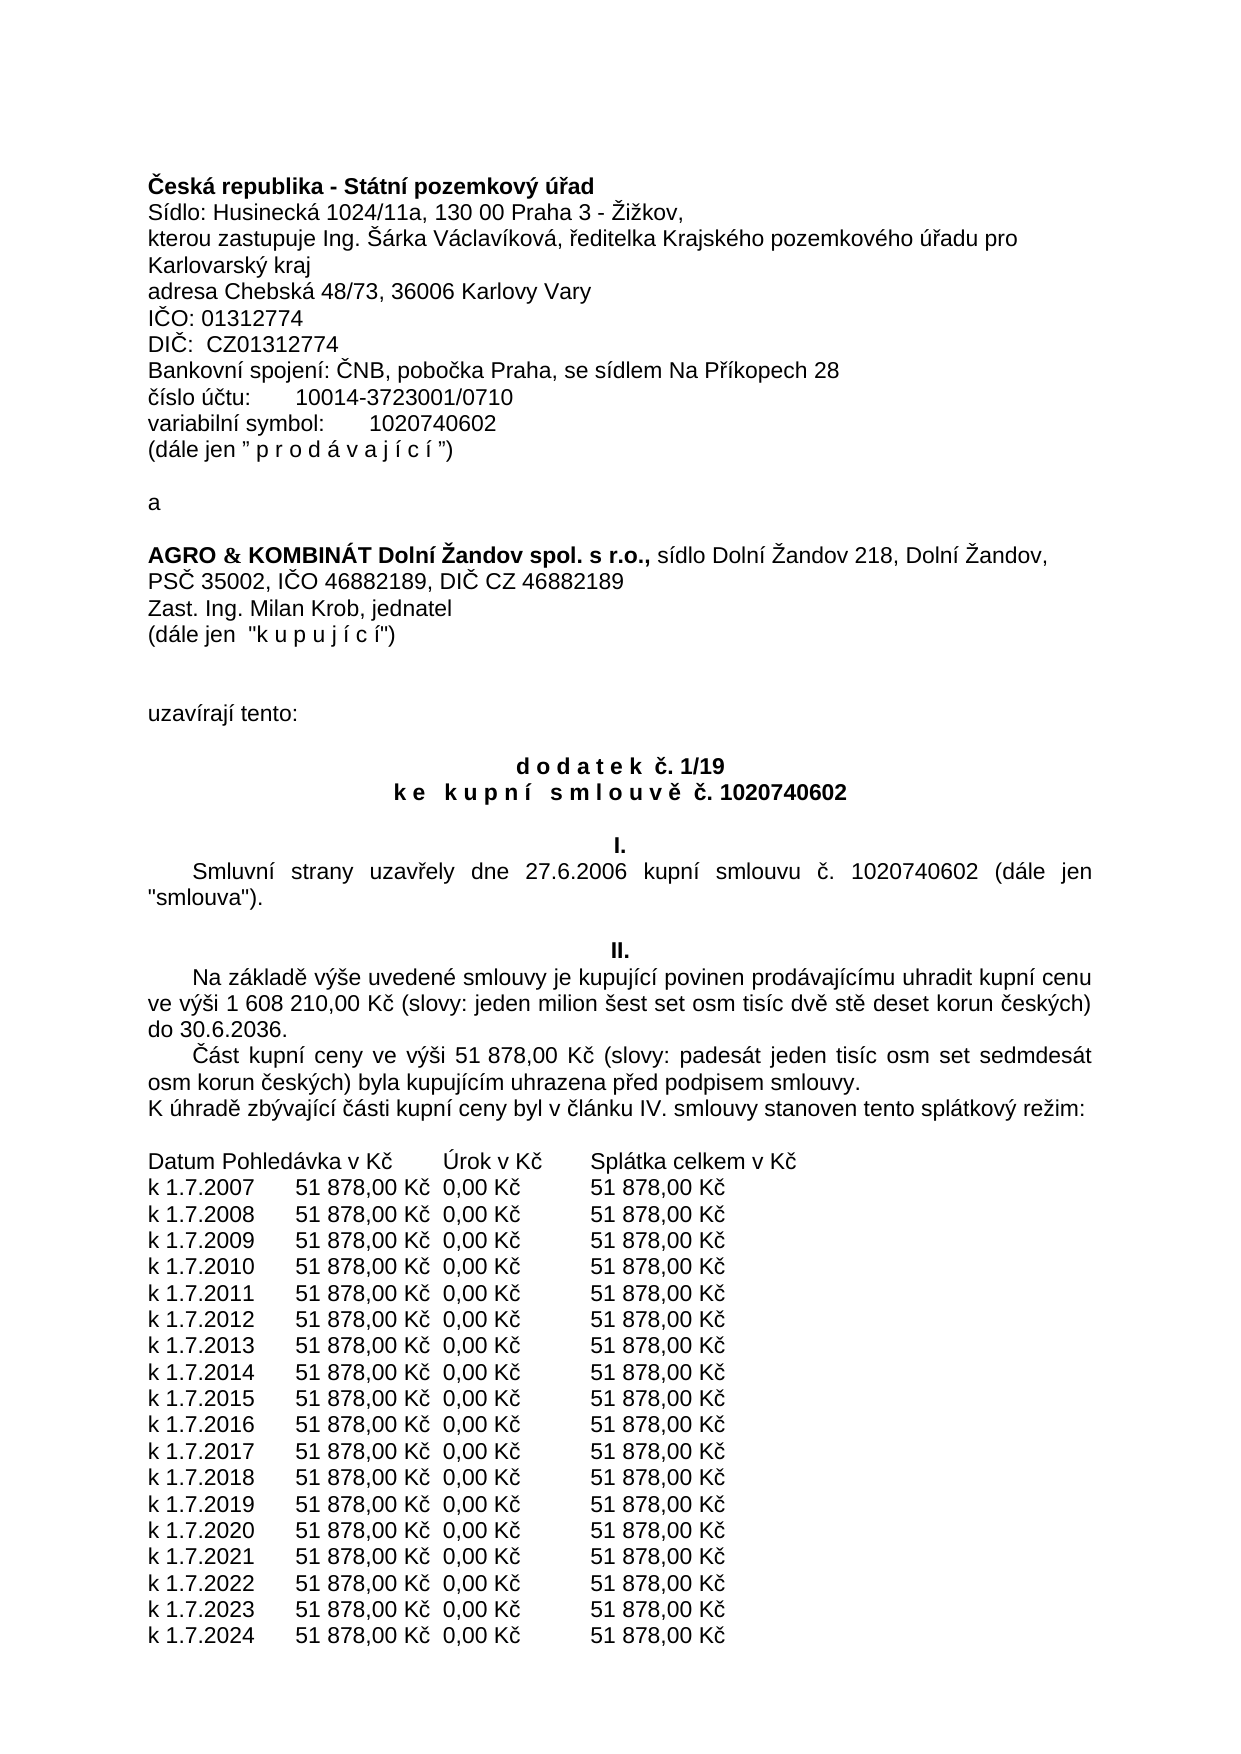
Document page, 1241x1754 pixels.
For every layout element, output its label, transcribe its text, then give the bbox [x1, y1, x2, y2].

text I. [148, 832, 1092, 858]
text k 1.7.2014 51 878,00 Kč 0,00 Kč 51 878,00 Kč [148, 1359, 1092, 1385]
text k 1.7.2011 51 878,00 Kč 0,00 Kč 51 878,00 Kč [148, 1280, 1092, 1306]
text K úhradě zbývající části kupní ceny byl v článku IV. smlouvy stanoven tento splátkový režim: [148, 1095, 1092, 1122]
text k 1.7.2007 51 878,00 Kč 0,00 Kč 51 878,00 Kč [148, 1174, 1092, 1201]
text k e k u p n í s m l o u v ě č. 1020740602 [148, 779, 1092, 805]
text d o d a t e k č. 1/19 [148, 753, 1092, 779]
text Sídlo: Husinecká 1024/11a, 130 00 Praha 3 - Žižkov, [148, 199, 1092, 225]
text k 1.7.2022 51 878,00 Kč 0,00 Kč 51 878,00 Kč [148, 1569, 1092, 1596]
text k 1.7.2009 51 878,00 Kč 0,00 Kč 51 878,00 Kč [148, 1227, 1092, 1253]
text AGRO & KOMBINÁT Dolní Žandov spol. s r.o., sídlo Dolní Žandov 218, Dolní Žandov, PSČ 35002, IČO 46882189, DIČ CZ 46882189 [148, 542, 1092, 594]
text k 1.7.2016 51 878,00 Kč 0,00 Kč 51 878,00 Kč [148, 1411, 1092, 1438]
text k 1.7.2023 51 878,00 Kč 0,00 Kč 51 878,00 Kč [148, 1596, 1092, 1622]
text k 1.7.2019 51 878,00 Kč 0,00 Kč 51 878,00 Kč [148, 1491, 1092, 1517]
text Bankovní spojení: ČNB, pobočka Praha, se sídlem Na Příkopech 28 [148, 357, 1092, 383]
text II. [148, 937, 1092, 963]
text a [148, 489, 1092, 515]
text Datum Pohledávka v Kč Úrok v Kč Splátka celkem v Kč [148, 1148, 1092, 1174]
text k 1.7.2024 51 878,00 Kč 0,00 Kč 51 878,00 Kč [148, 1622, 1092, 1649]
text uzavírají tento: [148, 700, 1092, 726]
text (dále jen "k u p u j í c í") [148, 621, 1092, 647]
text k 1.7.2020 51 878,00 Kč 0,00 Kč 51 878,00 Kč [148, 1517, 1092, 1543]
text Zast. Ing. Milan Krob, jednatel [148, 594, 1092, 621]
text k 1.7.2008 51 878,00 Kč 0,00 Kč 51 878,00 Kč [148, 1201, 1092, 1227]
text k 1.7.2012 51 878,00 Kč 0,00 Kč 51 878,00 Kč [148, 1306, 1092, 1332]
text kterou zastupuje Ing. Šárka Václavíková, ředitelka Krajského pozemkového úřadu pro Karlovarský kraj [148, 225, 1092, 278]
text Smluvní strany uzavřely dne 27.6.2006 kupní smlouvu č. 1020740602 (dále jen "smlouva"). [148, 858, 1092, 911]
text k 1.7.2015 51 878,00 Kč 0,00 Kč 51 878,00 Kč [148, 1385, 1092, 1411]
text k 1.7.2017 51 878,00 Kč 0,00 Kč 51 878,00 Kč [148, 1438, 1092, 1464]
text k 1.7.2021 51 878,00 Kč 0,00 Kč 51 878,00 Kč [148, 1543, 1092, 1569]
text Část kupní ceny ve výši 51 878,00 Kč (slovy: padesát jeden tisíc osm set sedmdesát osm korun českých) byla kupujícím uhrazena před podpisem smlouvy. [148, 1042, 1092, 1095]
text k 1.7.2010 51 878,00 Kč 0,00 Kč 51 878,00 Kč [148, 1253, 1092, 1280]
text variabilní symbol: 1020740602 [148, 410, 1092, 436]
text adresa Chebská 48/73, 36006 Karlovy Vary [148, 278, 1092, 304]
text Na základě výše uvedené smlouvy je kupující povinen prodávajícímu uhradit kupní cenu ve výši 1 608 210,00 Kč (slovy: jeden milion šest set osm tisíc dvě stě deset korun českých) do 30.6.2036. [148, 963, 1092, 1042]
text k 1.7.2018 51 878,00 Kč 0,00 Kč 51 878,00 Kč [148, 1464, 1092, 1491]
title Česká republika - Státní pozemkový úřad [148, 173, 1092, 199]
text IČO: 01312774 [148, 304, 1092, 331]
text DIČ: CZ01312774 [148, 331, 1092, 357]
text číslo účtu: 10014-3723001/0710 [148, 383, 1092, 410]
text (dále jen ” p r o d á v a j í c í ”) [148, 436, 1092, 463]
text k 1.7.2013 51 878,00 Kč 0,00 Kč 51 878,00 Kč [148, 1332, 1092, 1359]
